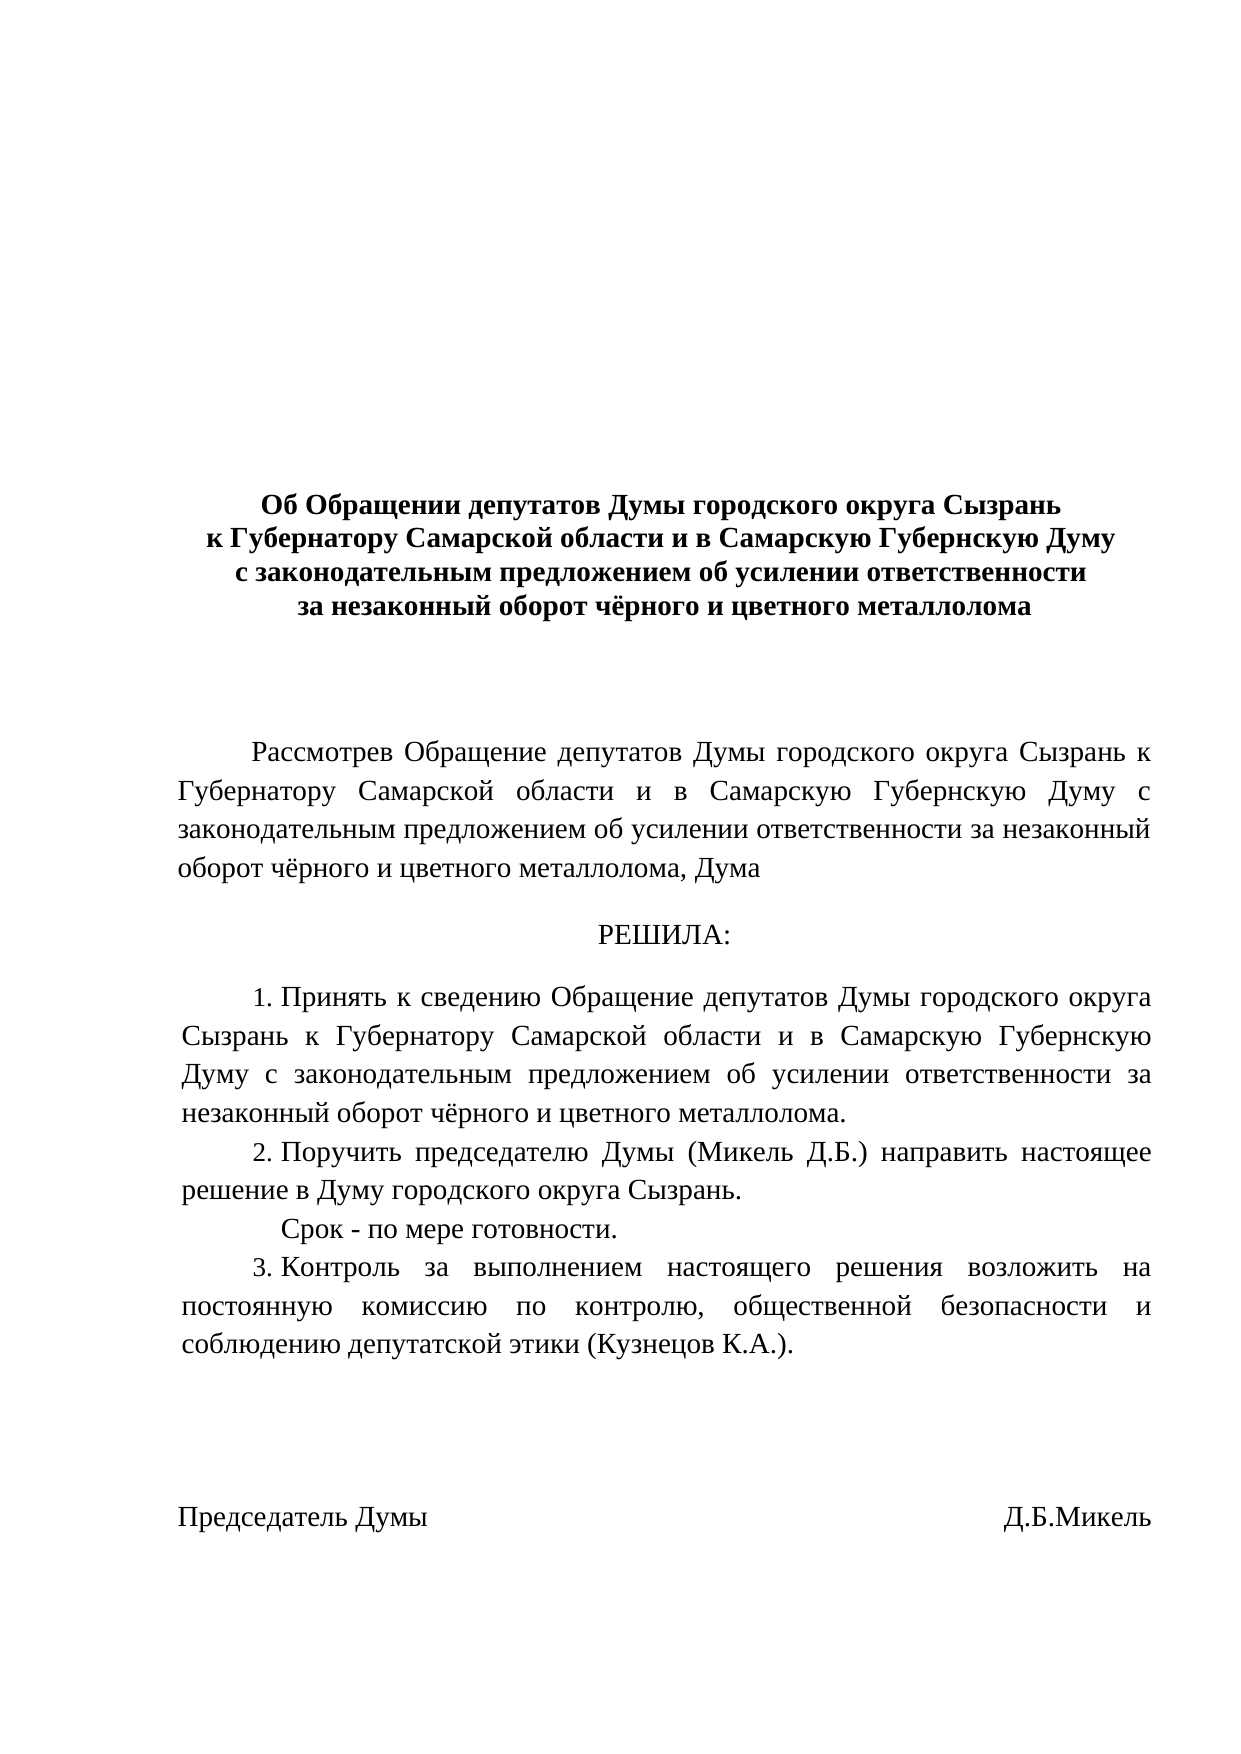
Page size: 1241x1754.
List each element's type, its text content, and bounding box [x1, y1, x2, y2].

list Контроль за выполнением настоящего решения возложить на постоянную комиссию по контролю, общественной безопасности и соблюдению депутатской этики (Кузнецов К.А.). [181, 1249, 1152, 1360]
text Рассмотрев Обращение депутатов Думы городского округа Сызрань к Губернатору Самарской области и в Самарскую Губернскую Думу с законодательным предложением об усилении ответственности за незаконный оборот чёрного и цветного металлолома, Дума [177, 734, 1152, 883]
list Поручить председателю Думы (Микель Д.Б.) направить настоящее решение в Думу городского округа Сызрань. [181, 1134, 1152, 1206]
list Принять к сведению Обращение депутатов Думы городского округа Сызрань к Губернатору Самарской области и в Самарскую Губернскую Думу с законодательным предложением об усилении ответственности за незаконный оборот чёрного и цветного металлолома. [181, 979, 1152, 1129]
text Об Обращении депутатов Думы городского округа Сызрань к Губернатору Самарской области и в Самарскую Губернскую Думу с законодательным предложением об усилении ответственности за незаконный оборот чёрного и цветного металлолома [177, 487, 1152, 621]
text Председатель Думы Д.Б.Микель [177, 1499, 1152, 1533]
text РЕШИЛА: [177, 917, 1152, 951]
text Срок - по мере готовности. [252, 1211, 1152, 1244]
